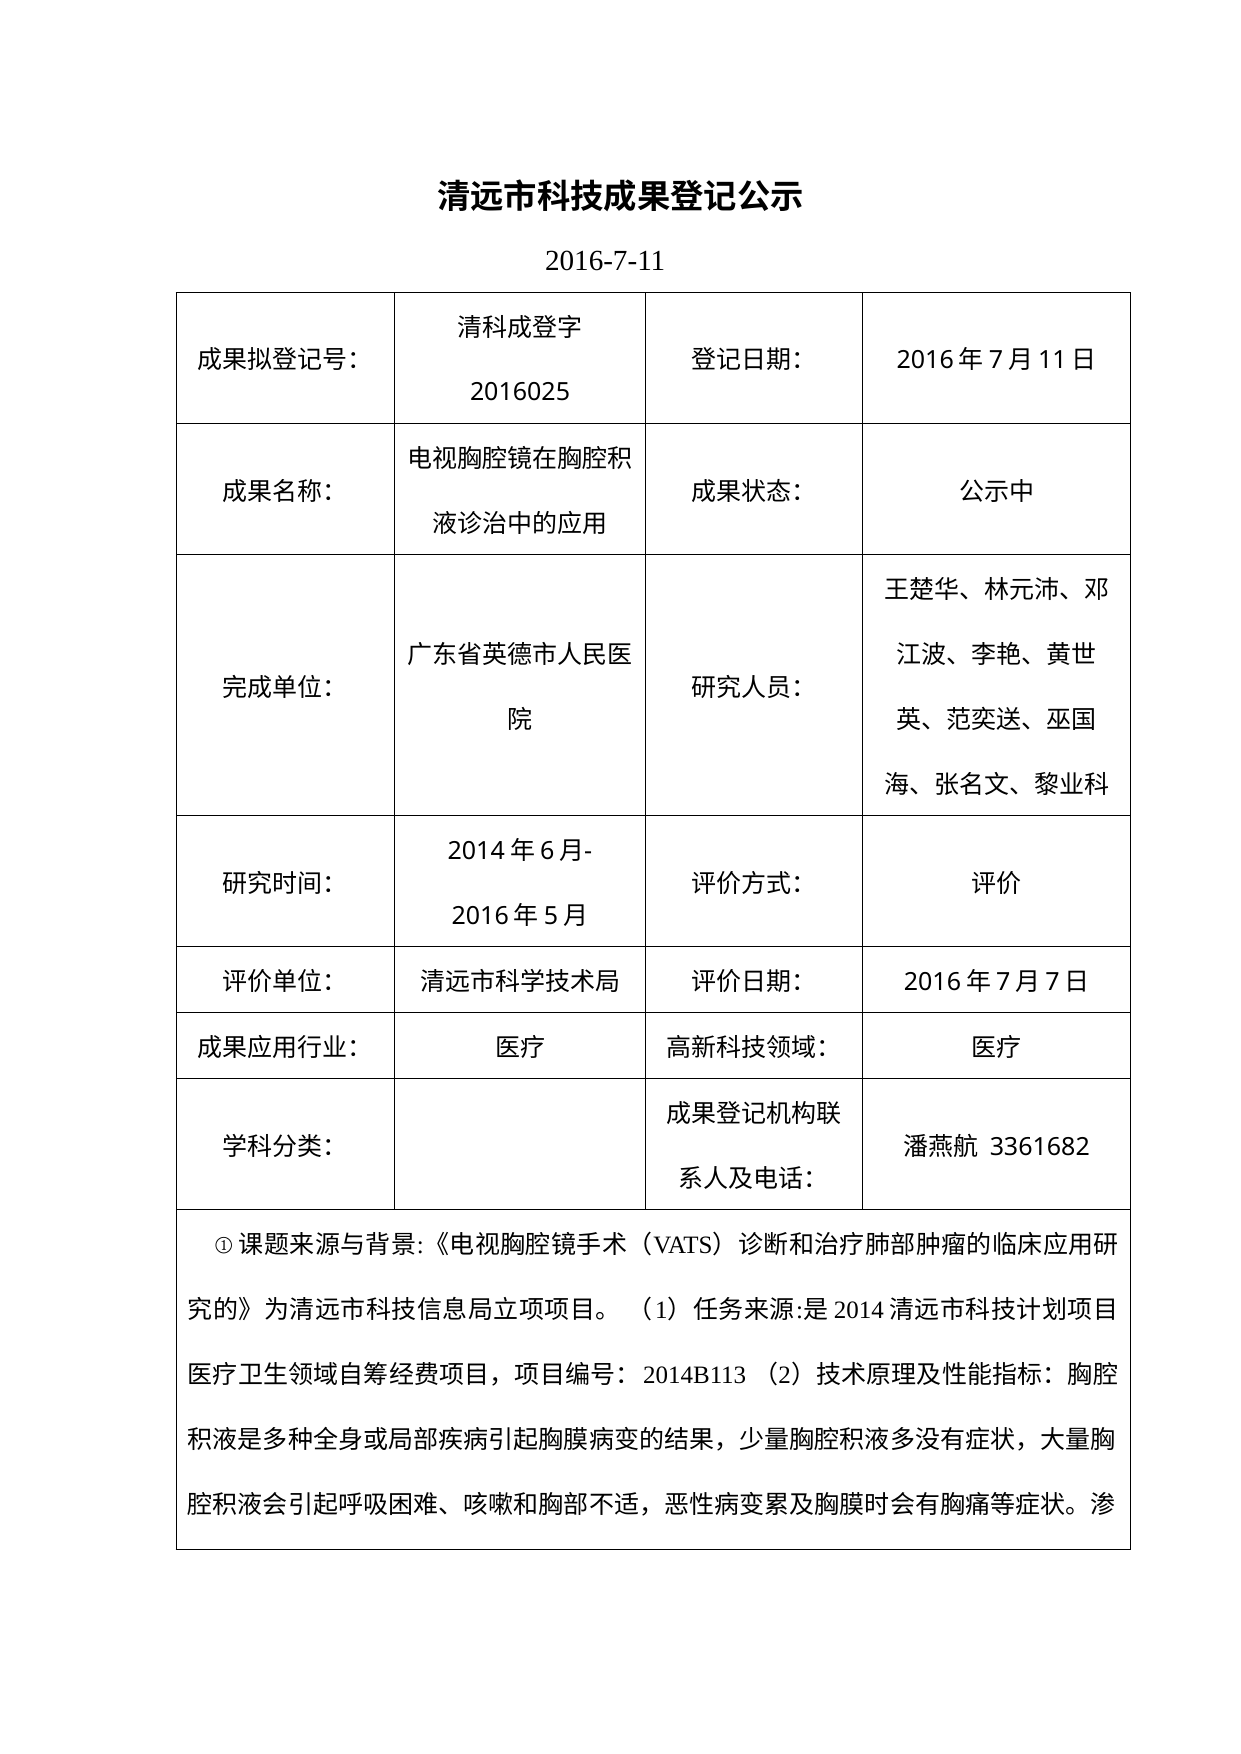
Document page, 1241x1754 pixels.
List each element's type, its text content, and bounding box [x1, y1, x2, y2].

table_cell 评价方式： [646, 816, 862, 946]
table_cell 医疗 [863, 1013, 1130, 1078]
table_cell 高新科技领域： [646, 1013, 862, 1078]
table_cell 完成单位： [177, 555, 394, 815]
table_cell 电视胸腔镜在胸腔积液诊治中的应用 [395, 424, 645, 554]
table_header 2016年7月11日 [863, 293, 1130, 423]
table_cell 成果登记机构联系人及电话： [646, 1079, 862, 1209]
table_cell 2016年7月7日 [863, 947, 1130, 1012]
table_cell 评价 [863, 816, 1130, 946]
text 清远市科技成果登记公示 [187, 162, 1053, 227]
text 2016-7-11 [187, 227, 1053, 292]
table_cell 成果应用行业： [177, 1013, 394, 1078]
table_cell 研究时间： [177, 816, 394, 946]
table_cell 王楚华、林元沛、邓江波、李艳、黄世英、范奕送、巫国海、张名文、黎业科 [863, 555, 1130, 815]
table_cell 广东省英德市人民医院 [395, 555, 645, 815]
table_cell 清远市科学技术局 [395, 947, 645, 1012]
table_cell [395, 1079, 645, 1209]
table_cell 学科分类： [177, 1079, 394, 1209]
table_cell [177, 1210, 1130, 1549]
table_header 登记日期： [646, 293, 862, 423]
table_cell 医疗 [395, 1013, 645, 1078]
table_cell 成果状态： [646, 424, 862, 554]
table_cell 潘燕航 3361682 [863, 1079, 1130, 1209]
table_cell 2014年6月- 2016年5月 [395, 816, 645, 946]
table_cell 成果名称： [177, 424, 394, 554]
table_cell 评价单位： [177, 947, 394, 1012]
table_cell 评价日期： [646, 947, 862, 1012]
table_header 成果拟登记号： [177, 293, 394, 423]
table_cell 公示中 [863, 424, 1130, 554]
table_cell 研究人员： [646, 555, 862, 815]
table_header 清科成登字2016025 [395, 293, 645, 423]
